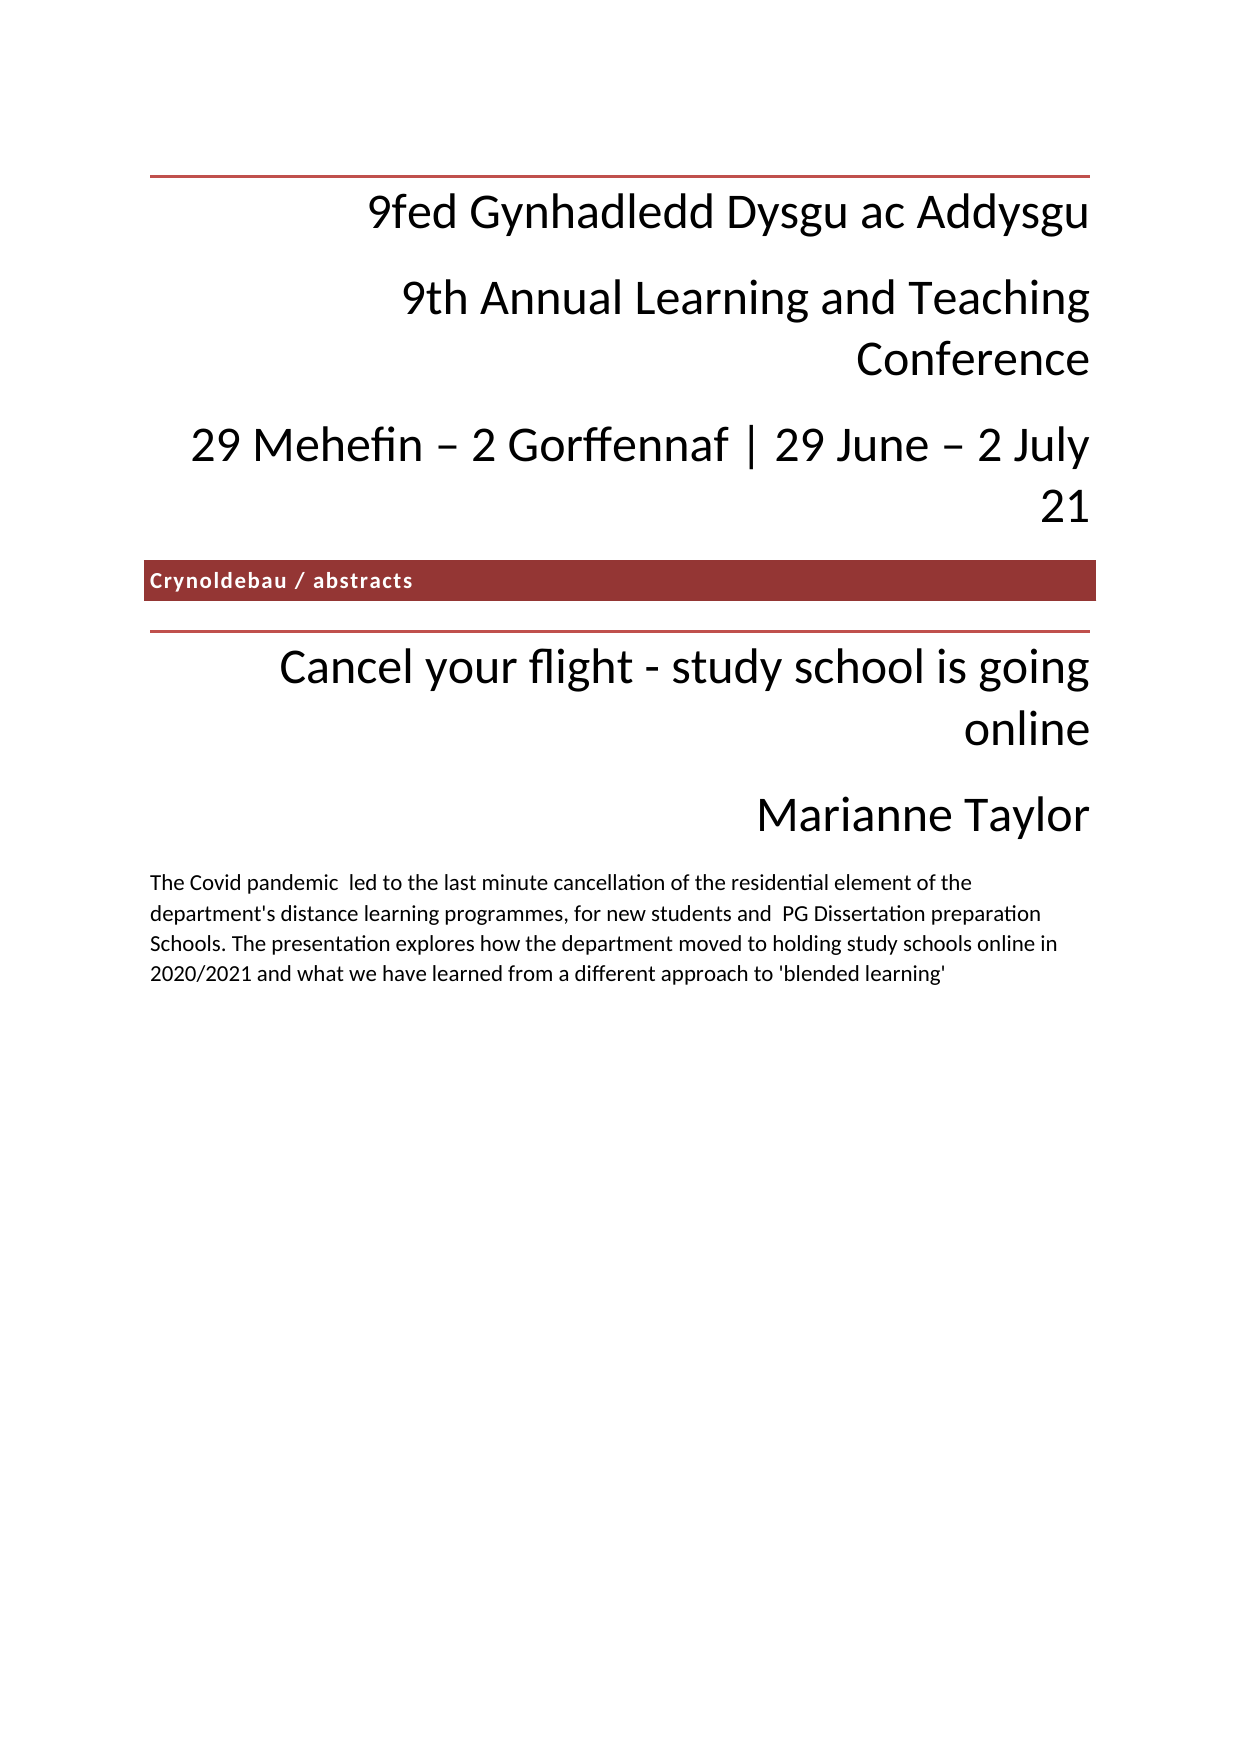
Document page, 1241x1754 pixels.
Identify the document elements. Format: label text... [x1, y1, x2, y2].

title Marianne Taylor [150, 777, 1090, 843]
title 9th Annual Learning and Teaching Conference [150, 261, 1090, 388]
title 29 Mehefin – 2 Gorffennaf | 29 June – 2 July 21 [150, 408, 1090, 535]
subtitle Crynoldebau / abstracts [150, 567, 1090, 595]
title Cancel your flight - study school is going online [150, 633, 1090, 757]
text The Covid pandemic led to the last minute cancellation of the residential element of the department's distance learning programmes, for new students and PG Dissertation preparation Schools. The presentation explores how the department moved to holding study schools online in 2020/2021 and what we have learned from a different approach to 'blended learning' [150, 868, 1090, 987]
title 9fed Gynhadledd Dysgu ac Addysgu [150, 178, 1090, 241]
